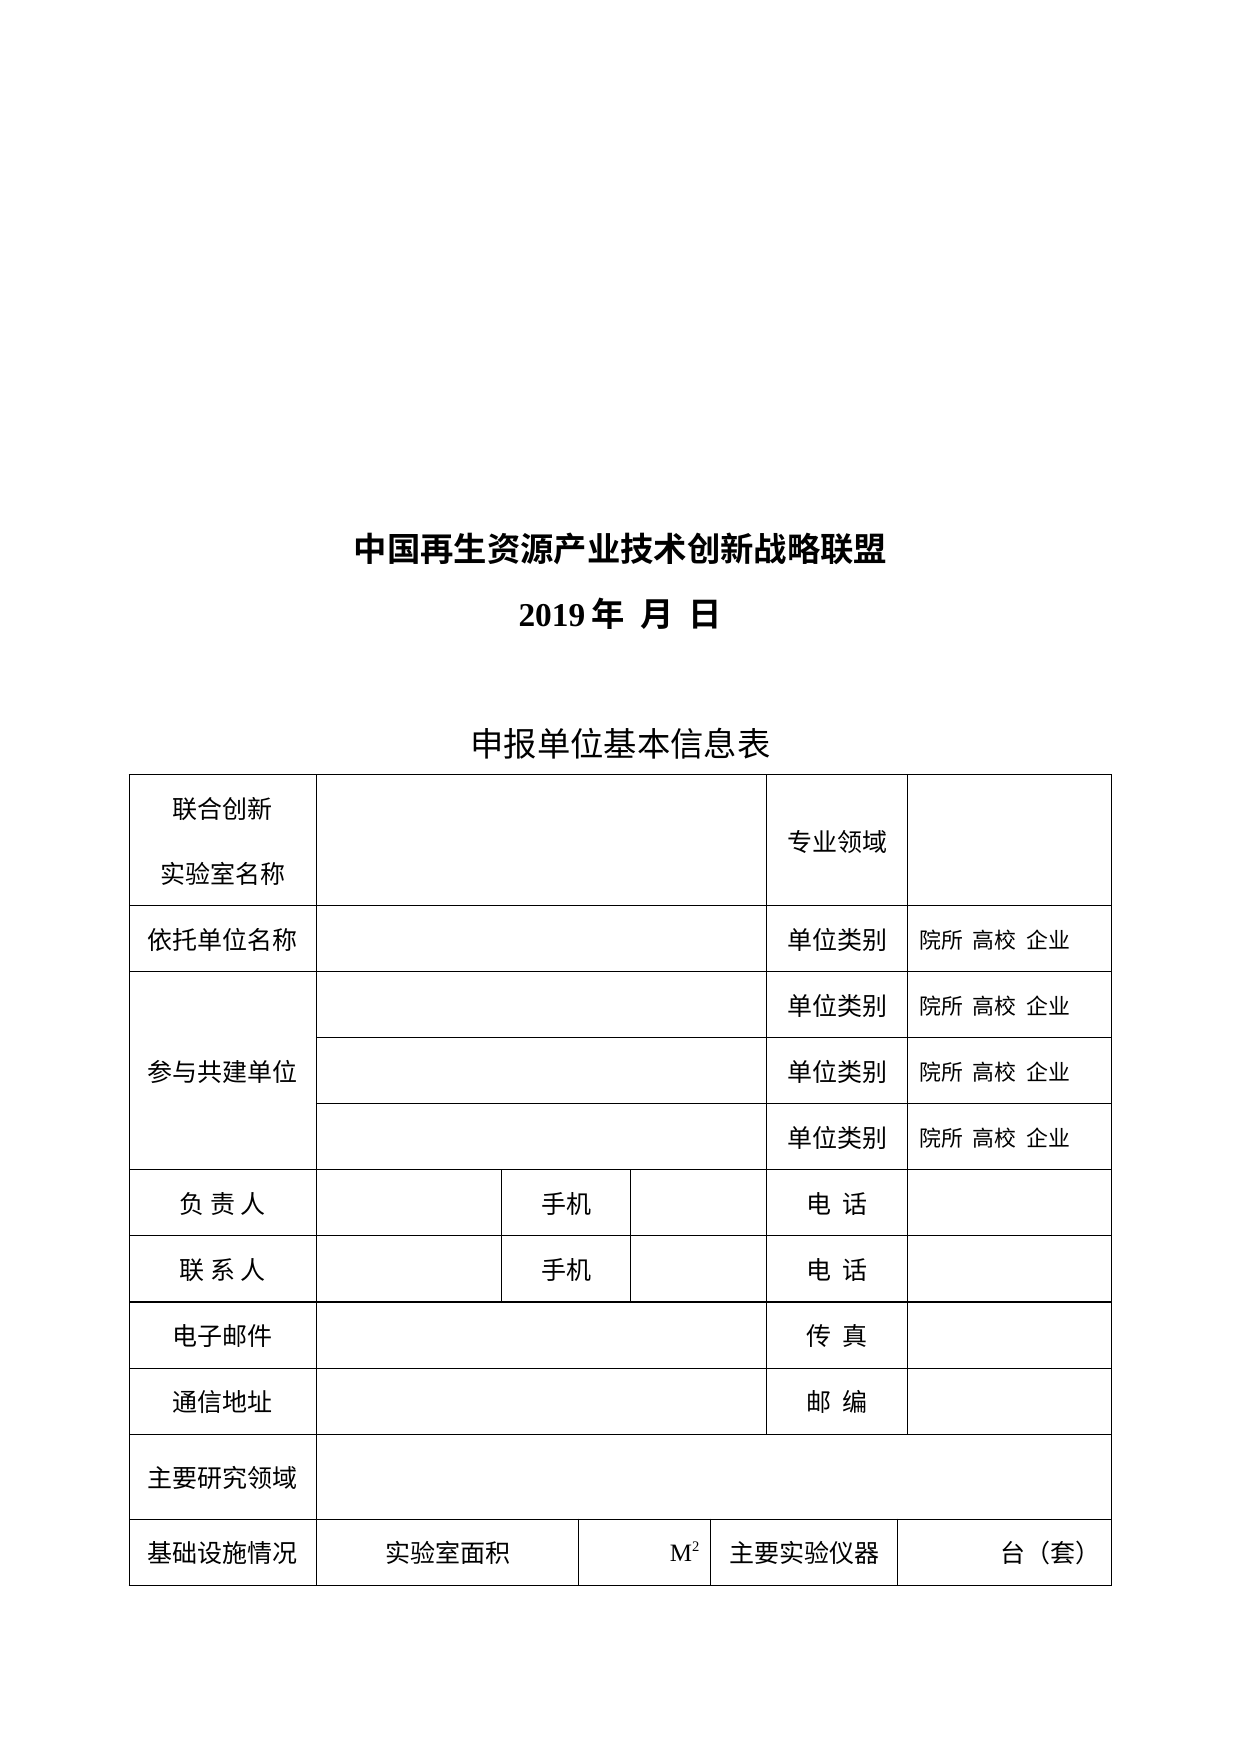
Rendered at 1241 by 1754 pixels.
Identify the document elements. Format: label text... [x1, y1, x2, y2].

table_cell 主要研究领域 [130, 1435, 316, 1518]
table_cell 单位类别 [767, 1038, 907, 1103]
table_cell 通信地址 [130, 1369, 316, 1433]
table_cell [317, 1369, 766, 1433]
table_cell 依托单位名称 [130, 906, 316, 971]
table_cell [317, 1303, 766, 1367]
table_cell 主要实验仪器 [711, 1520, 897, 1584]
table_cell 参与共建单位 [130, 972, 316, 1169]
table_cell 电 话 [767, 1170, 907, 1235]
table_cell 电 话 [767, 1236, 907, 1301]
table_cell [317, 1038, 766, 1103]
table_cell 手机 [502, 1236, 630, 1301]
table_cell [317, 972, 766, 1037]
table_cell M2 [579, 1520, 710, 1584]
table_header 联合创新 实验室名称 [130, 775, 316, 905]
table_cell 院所 高校 企业 [908, 972, 1111, 1037]
table_cell 手机 [502, 1170, 630, 1235]
table_cell [908, 1369, 1111, 1433]
table_cell 单位类别 [767, 1104, 907, 1169]
table_header [908, 775, 1111, 905]
table_cell 单位类别 [767, 906, 907, 971]
table_cell 联 系 人 [130, 1236, 316, 1301]
table_cell 传 真 [767, 1303, 907, 1367]
table_cell 台（套） [898, 1520, 1111, 1584]
table_cell 负 责 人 [130, 1170, 316, 1235]
table_cell [317, 1435, 1111, 1518]
text 申报单位基本信息表 [148, 709, 1092, 774]
table_cell 院所 高校 企业 [908, 1038, 1111, 1103]
table_cell [631, 1170, 766, 1235]
text 2019年 月 日 [148, 579, 1092, 644]
table_cell [317, 1236, 501, 1301]
table_cell 院所 高校 企业 [908, 906, 1111, 971]
table_cell [908, 1236, 1111, 1301]
table_cell 单位类别 [767, 972, 907, 1037]
table_cell [908, 1303, 1111, 1367]
table_cell [317, 1104, 766, 1169]
table_cell 院所 高校 企业 [908, 1104, 1111, 1169]
table_cell [317, 906, 766, 971]
table_cell 实验室面积 [317, 1520, 578, 1584]
table_cell 基础设施情况 [130, 1520, 316, 1584]
table_cell [908, 1170, 1111, 1235]
table_cell 电子邮件 [130, 1303, 316, 1367]
table_header [317, 775, 766, 905]
table_cell [631, 1236, 766, 1301]
table_cell [317, 1170, 501, 1235]
table_header 专业领域 [767, 775, 907, 905]
text 中国再生资源产业技术创新战略联盟 [148, 514, 1092, 579]
table_cell 邮 编 [767, 1369, 907, 1433]
